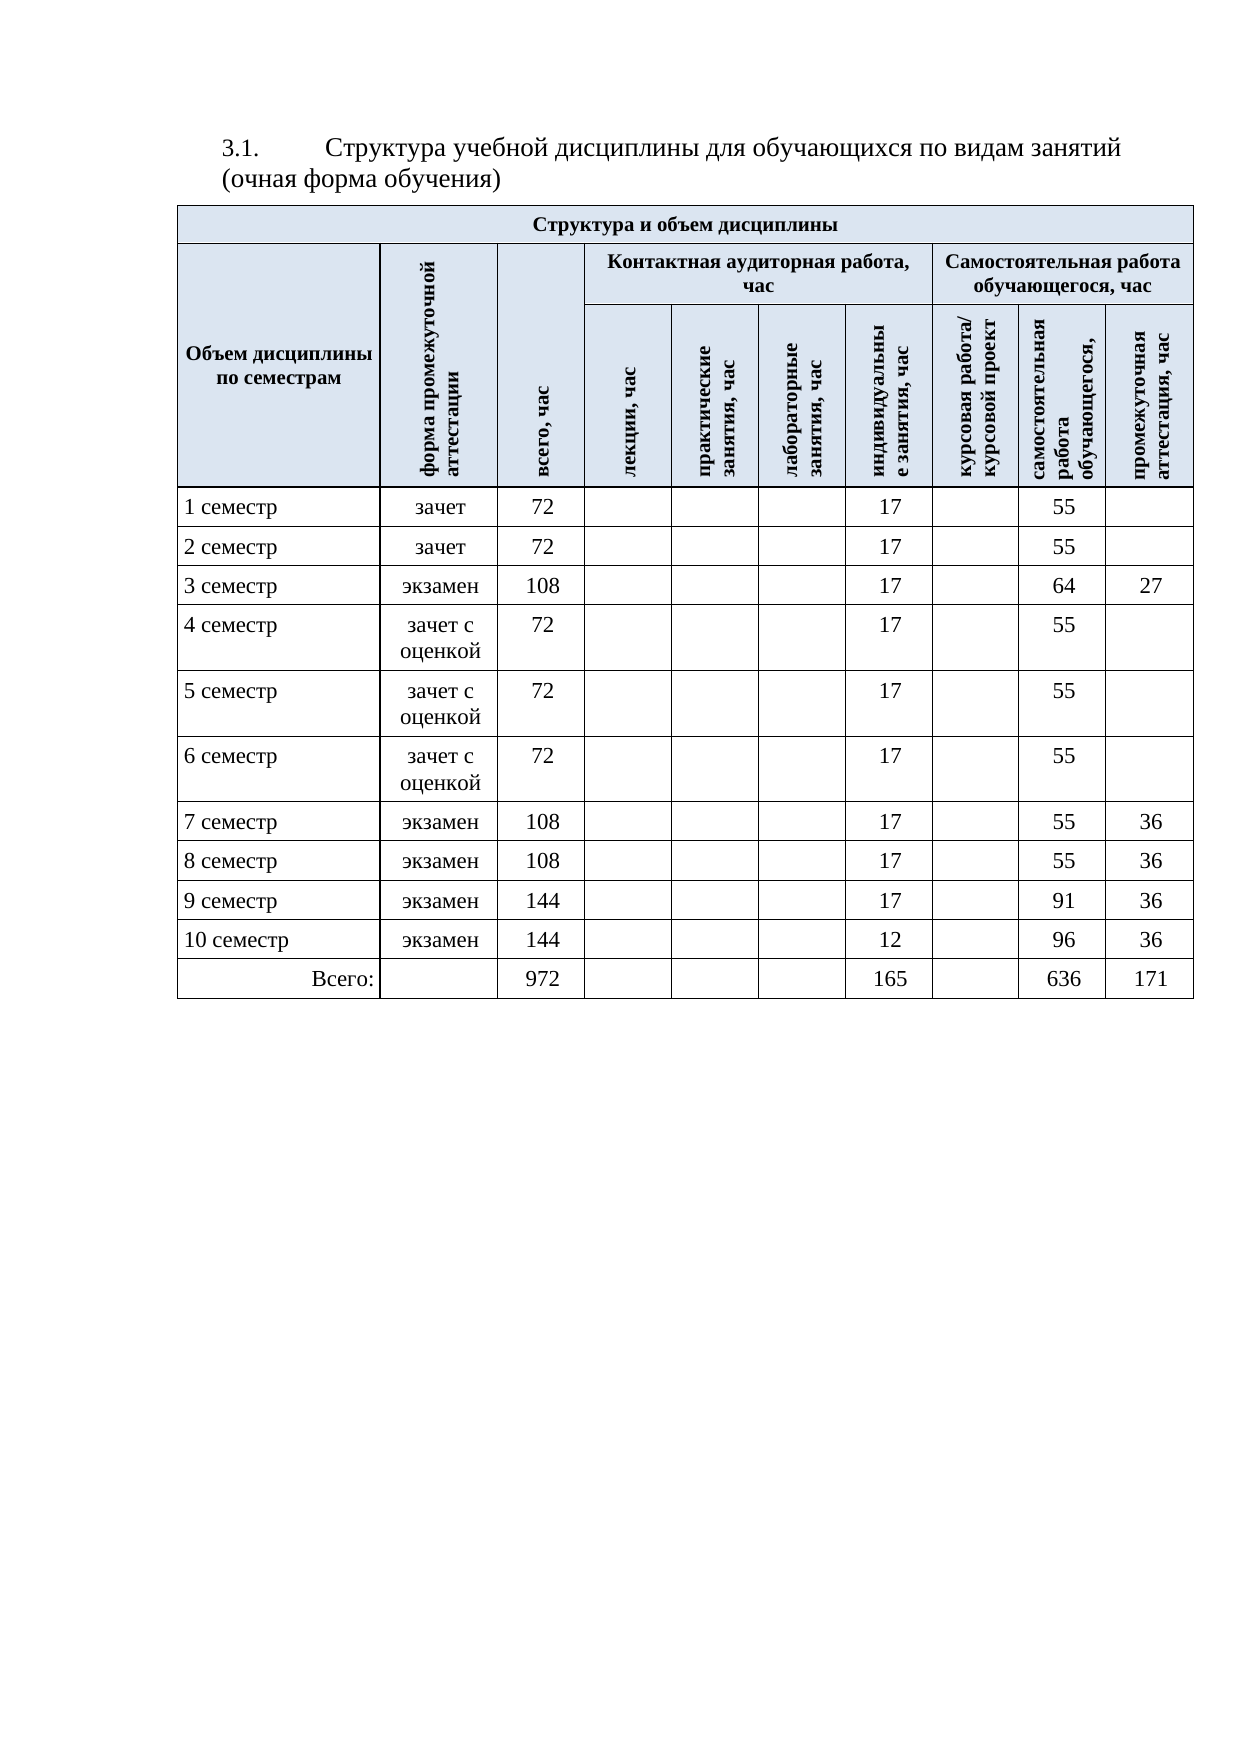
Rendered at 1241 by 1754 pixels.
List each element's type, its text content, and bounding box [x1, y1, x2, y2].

table_cell всего, час [498, 244, 584, 486]
table_cell 7 семестр [178, 802, 379, 840]
table_cell [672, 841, 758, 880]
table_cell 17 [846, 737, 932, 801]
table_cell 17 [846, 605, 932, 670]
table_cell [585, 671, 671, 736]
table_header Структура и объем дисциплины [178, 206, 1193, 242]
table_cell 55 [1019, 605, 1105, 670]
table_cell 3 семестр [178, 566, 379, 604]
table_cell промежуточная аттестация, час [1106, 305, 1193, 486]
table_cell [585, 527, 671, 565]
table_cell [933, 881, 1018, 919]
table_cell 12 [846, 920, 932, 958]
table_cell 17 [846, 881, 932, 919]
table_cell [759, 488, 845, 526]
table_cell практические занятия, час [672, 305, 758, 486]
table_cell 72 [498, 488, 584, 526]
table_cell 36 [1106, 841, 1193, 880]
table_cell [585, 605, 671, 670]
table_cell 8 семестр [178, 841, 379, 880]
table_cell 2 семестр [178, 527, 379, 565]
table_cell 17 [846, 488, 932, 526]
table_cell [1106, 527, 1193, 565]
table_cell [381, 959, 497, 997]
table_cell 55 [1019, 802, 1105, 840]
table_cell [759, 841, 845, 880]
table_cell [672, 959, 758, 997]
table_cell [585, 802, 671, 840]
table_cell [585, 881, 671, 919]
table_cell [672, 527, 758, 565]
table_cell 17 [846, 802, 932, 840]
table_cell экзамен [381, 841, 497, 880]
table_cell [933, 527, 1018, 565]
table_cell 17 [846, 671, 932, 736]
subtitle Структура учебной дисциплины для обучающихся по видам занятий (очная форма обучения) [222, 131, 1181, 193]
table_cell [933, 920, 1018, 958]
table_cell [933, 802, 1018, 840]
table_cell зачет [381, 488, 497, 526]
table_cell 6 семестр [178, 737, 379, 801]
table_cell экзамен [381, 566, 497, 604]
table_cell [672, 737, 758, 801]
table_cell 9 семестр [178, 881, 379, 919]
table_cell [585, 488, 671, 526]
table_cell 72 [498, 605, 584, 670]
table_cell зачет с оценкой [381, 671, 497, 736]
table_cell 91 [1019, 881, 1105, 919]
table_cell [585, 920, 671, 958]
table_cell [1106, 488, 1193, 526]
table_cell курсовая работа/ курсовой проект [933, 305, 1018, 486]
table_cell 27 [1106, 566, 1193, 604]
table_cell [1106, 605, 1193, 670]
table_cell [933, 671, 1018, 736]
table_cell [759, 737, 845, 801]
table_cell [672, 920, 758, 958]
table_cell [672, 881, 758, 919]
table_cell 55 [1019, 527, 1105, 565]
table_cell [1106, 671, 1193, 736]
table_cell [933, 959, 1018, 997]
table_cell 72 [498, 527, 584, 565]
table_cell 17 [846, 566, 932, 604]
table_cell 36 [1106, 881, 1193, 919]
table_cell зачет с оценкой [381, 737, 497, 801]
table_cell 55 [1019, 737, 1105, 801]
table_cell [759, 881, 845, 919]
table_cell 55 [1019, 488, 1105, 526]
table_cell 55 [1019, 671, 1105, 736]
table_cell 636 [1019, 959, 1105, 997]
table_cell экзамен [381, 881, 497, 919]
table_cell [585, 566, 671, 604]
table_cell лекции, час [585, 305, 671, 486]
table_cell Всего: [178, 959, 379, 997]
table_cell [759, 605, 845, 670]
table_cell [759, 566, 845, 604]
table_cell [759, 959, 845, 997]
table_cell зачет [381, 527, 497, 565]
table_cell 64 [1019, 566, 1105, 604]
table_cell 144 [498, 920, 584, 958]
table_cell [759, 920, 845, 958]
table_cell 36 [1106, 802, 1193, 840]
table_cell Самостоятельная работа обучающегося, час [933, 244, 1193, 303]
table_cell [672, 802, 758, 840]
table_cell лабораторные занятия, час [759, 305, 845, 486]
table_cell 72 [498, 671, 584, 736]
table_cell экзамен [381, 920, 497, 958]
table_cell 55 [1019, 841, 1105, 880]
table_cell форма промежуточной аттестации [381, 244, 497, 486]
table_cell индивидуальные занятия, час [846, 305, 932, 486]
table_cell самостоятельная работа обучающегося, час [1019, 305, 1105, 486]
table_cell экзамен [381, 802, 497, 840]
table_cell 171 [1106, 959, 1193, 997]
table_cell [933, 841, 1018, 880]
table_cell [759, 527, 845, 565]
table_cell 10 семестр [178, 920, 379, 958]
table_cell 1 семестр [178, 488, 379, 526]
table_cell 108 [498, 841, 584, 880]
table_cell [933, 737, 1018, 801]
table_cell [933, 488, 1018, 526]
table_cell Контактная аудиторная работа, час [585, 244, 932, 303]
table_cell [672, 566, 758, 604]
table_cell [1106, 737, 1193, 801]
table_cell [585, 841, 671, 880]
table_cell зачет с оценкой [381, 605, 497, 670]
table_cell [672, 488, 758, 526]
table_cell 72 [498, 737, 584, 801]
table_cell 96 [1019, 920, 1105, 958]
table_cell [933, 605, 1018, 670]
table_cell [672, 605, 758, 670]
table_cell 17 [846, 841, 932, 880]
table_cell [759, 802, 845, 840]
table_cell Объем дисциплины по семестрам [178, 244, 379, 486]
table_cell [933, 566, 1018, 604]
table_cell [672, 671, 758, 736]
table_cell [759, 671, 845, 736]
table_cell 108 [498, 566, 584, 604]
table_cell 144 [498, 881, 584, 919]
table_cell [585, 959, 671, 997]
table_cell 165 [846, 959, 932, 997]
table_cell 17 [846, 527, 932, 565]
table_cell 36 [1106, 920, 1193, 958]
table_cell 4 семестр [178, 605, 379, 670]
table_cell 972 [498, 959, 584, 997]
table_cell [585, 737, 671, 801]
table_cell 108 [498, 802, 584, 840]
table_cell 5 семестр [178, 671, 379, 736]
